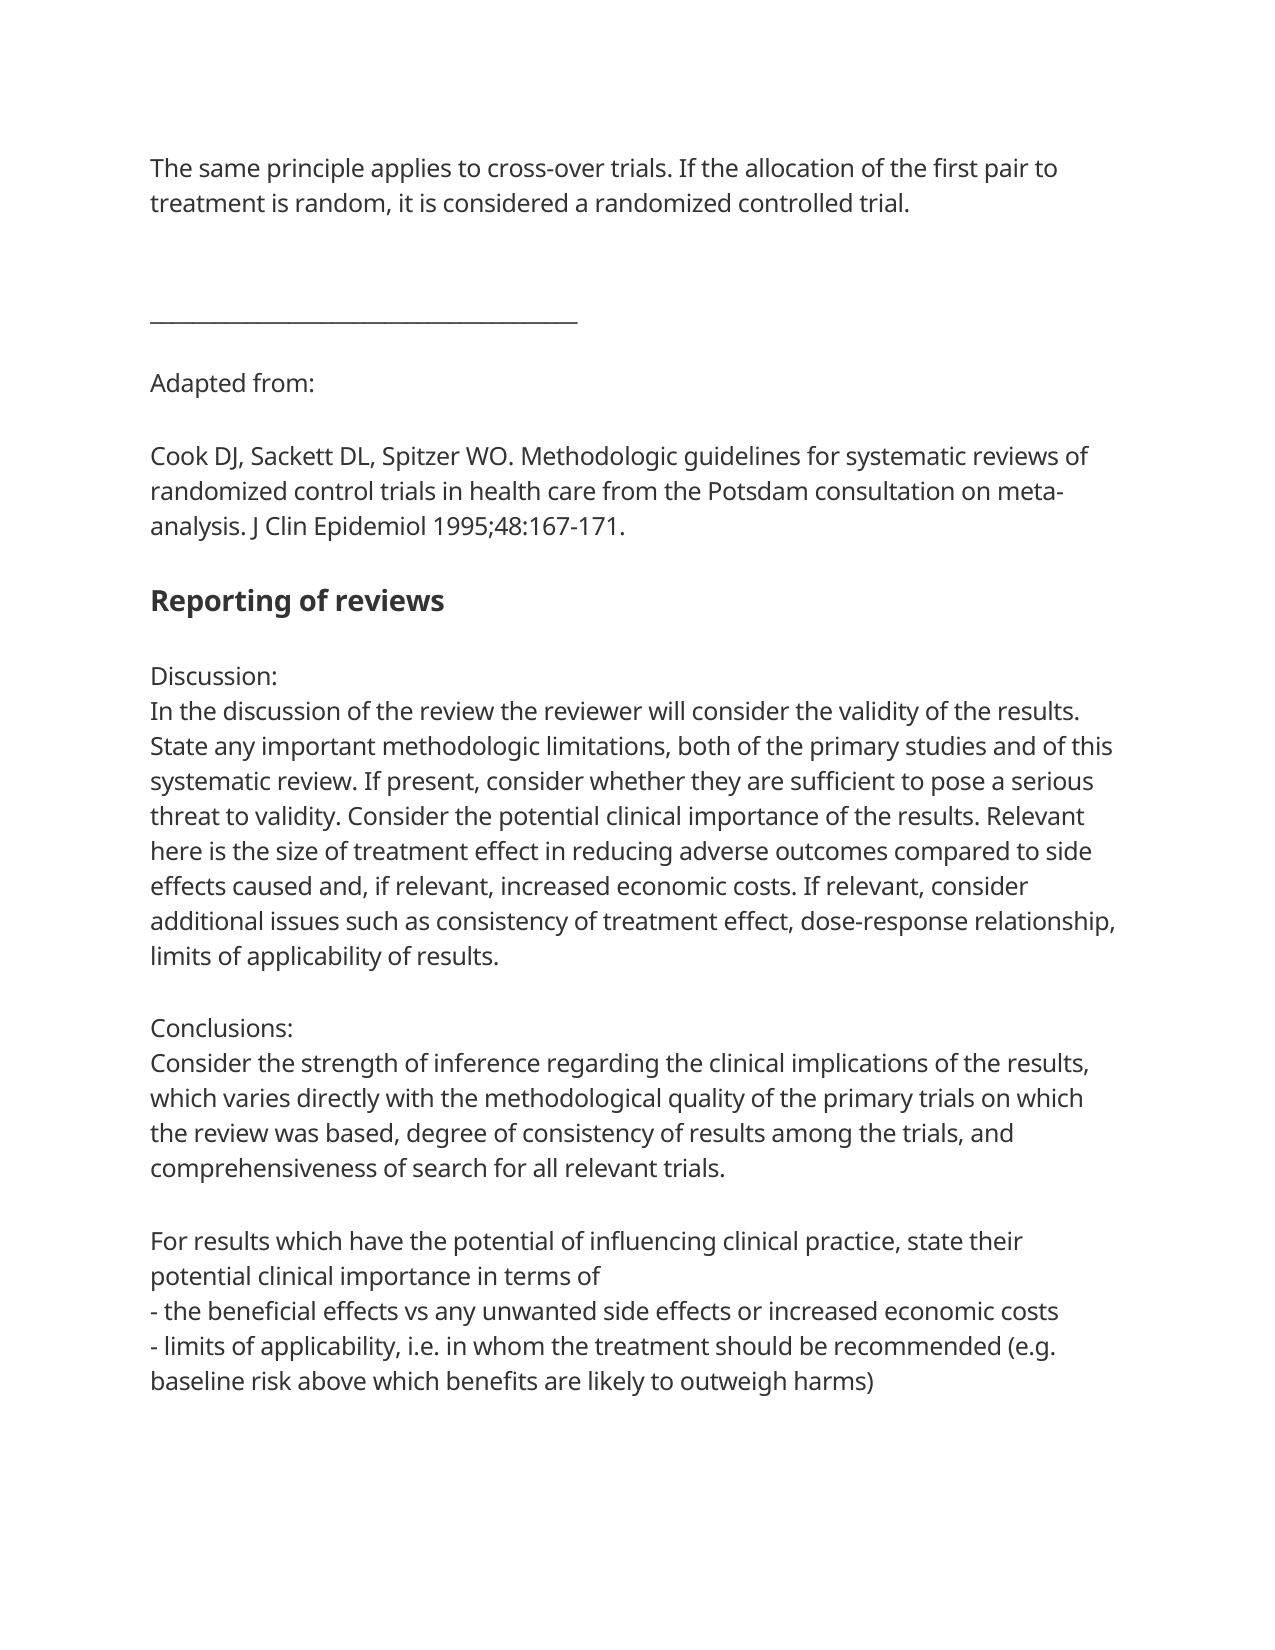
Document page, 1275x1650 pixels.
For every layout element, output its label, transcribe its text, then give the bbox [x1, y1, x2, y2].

text ________________________________________ [150, 257, 1125, 327]
text Adapted from: [150, 365, 1125, 400]
text Reporting of reviews [150, 580, 1125, 620]
text Conclusions: Consider the strength of inference regarding the clinical implications of the results, which varies directly with the methodological quality of the primary trials on which the review was based, degree of consistency of results among the trials, and comprehensiveness of search for all relevant trials. [150, 1010, 1125, 1185]
text For results which have the potential of influencing clinical practice, state their potential clinical importance in terms of - the beneficial effects vs any unwanted side effects or increased economic costs - limits of applicability, i.e. in whom the treatment should be recommended (e.g. baseline risk above which benefits are likely to outweigh harms) [150, 1222, 1125, 1397]
text Discussion: In the discussion of the review the reviewer will consider the validity of the results. State any important methodologic limitations, both of the primary studies and of this systematic review. If present, consider whether they are sufficient to pose a serious threat to validity. Consider the potential clinical importance of the results. Relevant here is the size of treatment effect in reducing adverse outcomes compared to side effects caused and, if relevant, increased economic costs. If relevant, consider additional issues such as consistency of treatment effect, dose-response relationship, limits of applicability of results. [150, 657, 1125, 972]
text Cook DJ, Sackett DL, Spitzer WO. Methodologic guidelines for systematic reviews of randomized control trials in health care from the Potsdam consultation on meta-analysis. J Clin Epidemiol 1995;48:167-171. [150, 437, 1125, 542]
text The same principle applies to cross-over trials. If the allocation of the first pair to treatment is random, it is considered a randomized controlled trial. [150, 150, 1125, 220]
